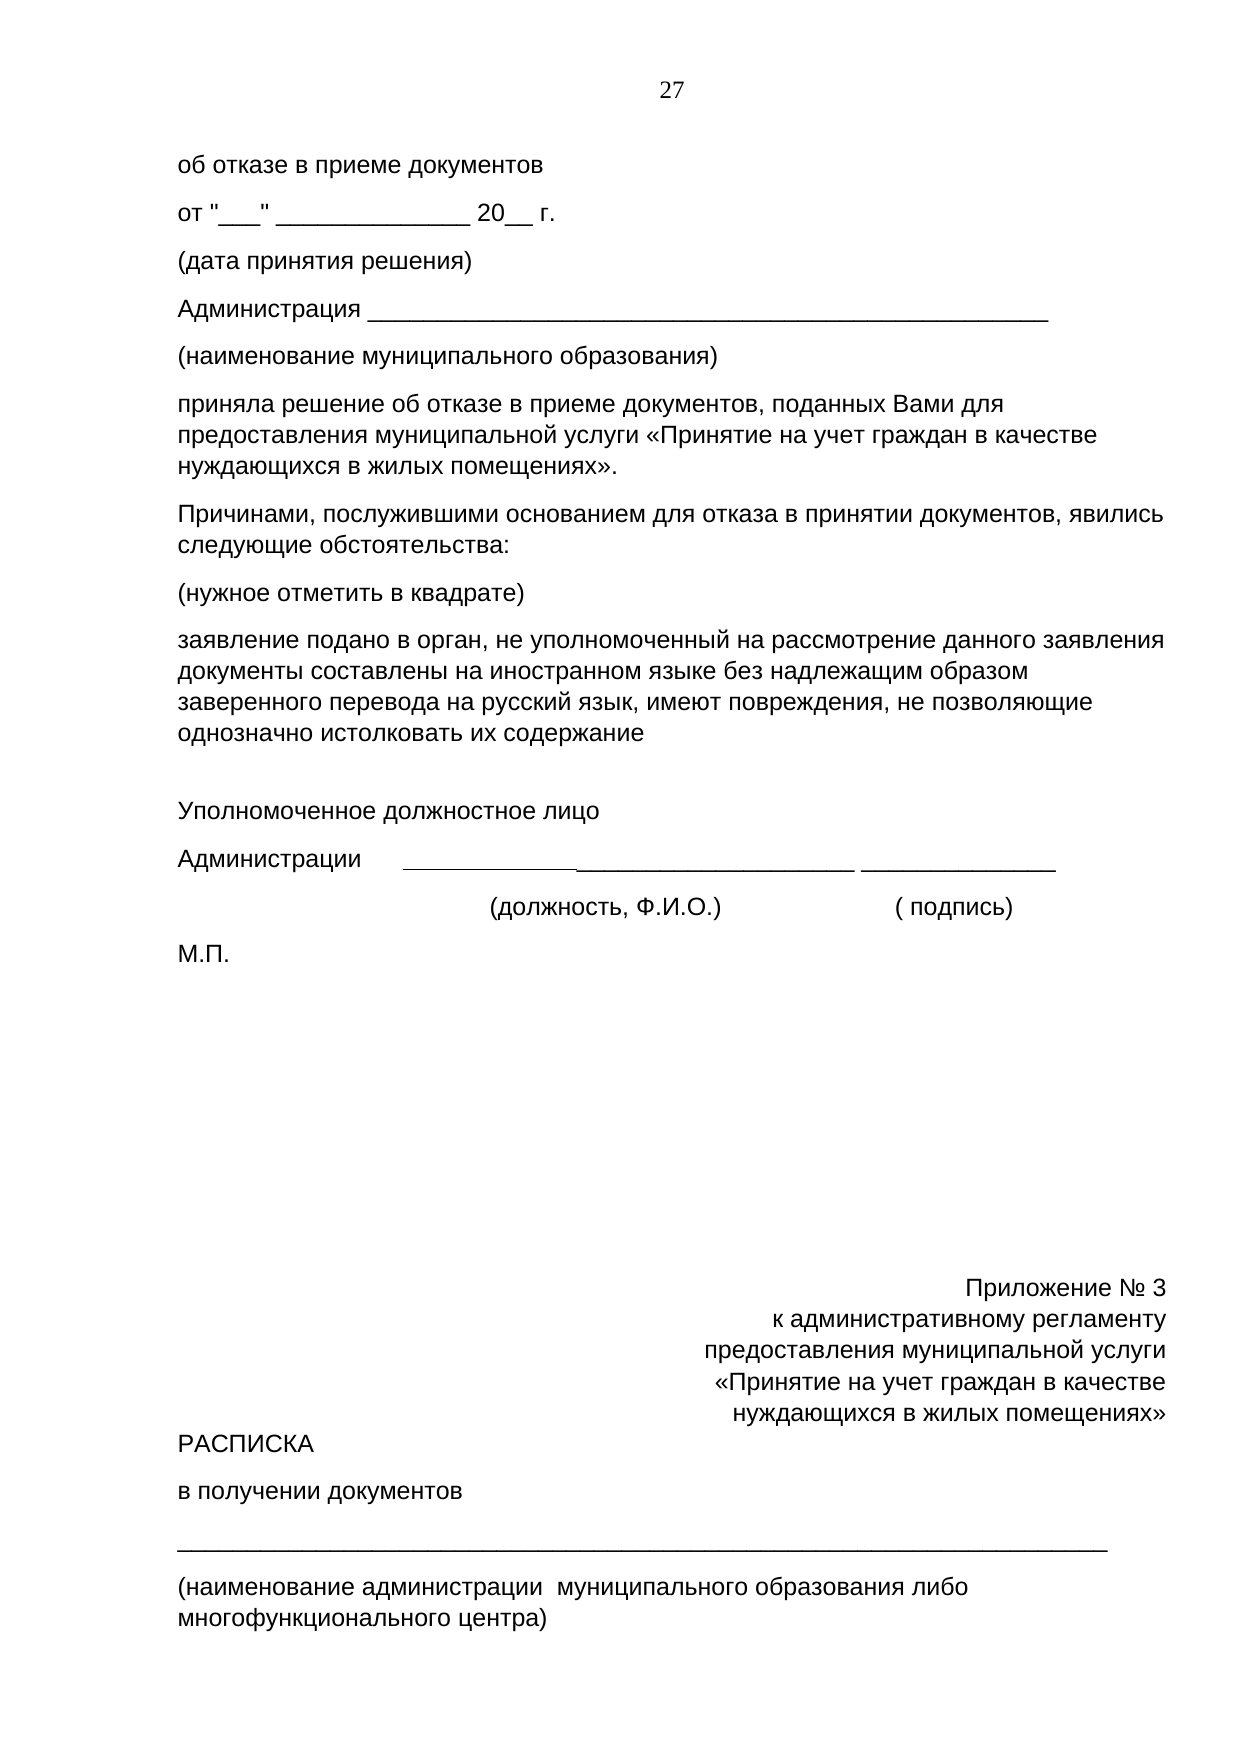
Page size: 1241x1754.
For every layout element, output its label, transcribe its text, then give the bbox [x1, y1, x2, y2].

text предоставления муниципальной услуги [177, 1335, 1166, 1364]
text (наименование администрации муниципального образования либо многофункционального центра) [177, 1572, 1166, 1631]
text (должность, Ф.И.О.) ( подпись) [177, 892, 1166, 920]
text приняла решение об отказе в приеме документов, поданных Вами для предоставления муниципальной услуги «Принятие на учет граждан в качестве нуждающихся в жилых помещениях». [177, 389, 1166, 480]
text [177, 1524, 1166, 1553]
text «Принятие на учет граждан в качестве [177, 1366, 1166, 1395]
text (дата принятия решения) [177, 246, 1166, 275]
text Администрации ____________________ ______________ [177, 844, 1166, 873]
text нуждающихся в жилых помещениях» [177, 1397, 1166, 1426]
text заявление подано в орган, не уполномоченный на рассмотрение данного заявления документы составлены на иностранном языке без надлежащим образом заверенного перевода на русский язык, имеют повреждения, не позволяющие однозначно истолковать их содержание [177, 625, 1166, 777]
text в получении документов [177, 1476, 1166, 1505]
text (наименование муниципального образования) [177, 341, 1166, 370]
text Приложение № 3 [177, 1273, 1166, 1302]
text об отказе в приеме документов [177, 151, 1166, 179]
text Уполномоченное должностное лицо [177, 796, 1166, 825]
text РАСПИСКА [177, 1428, 1166, 1457]
text от "___" ______________ 20__ г. [177, 198, 1166, 227]
text к административному регламенту [177, 1304, 1166, 1333]
text Причинами, послужившими основанием для отказа в принятии документов, явились следующие обстоятельства: [177, 499, 1166, 559]
text (нужное отметить в квадрате) [177, 578, 1166, 606]
text Администрация _________________________________________________ [177, 294, 1166, 322]
text М.П. [177, 939, 1166, 968]
